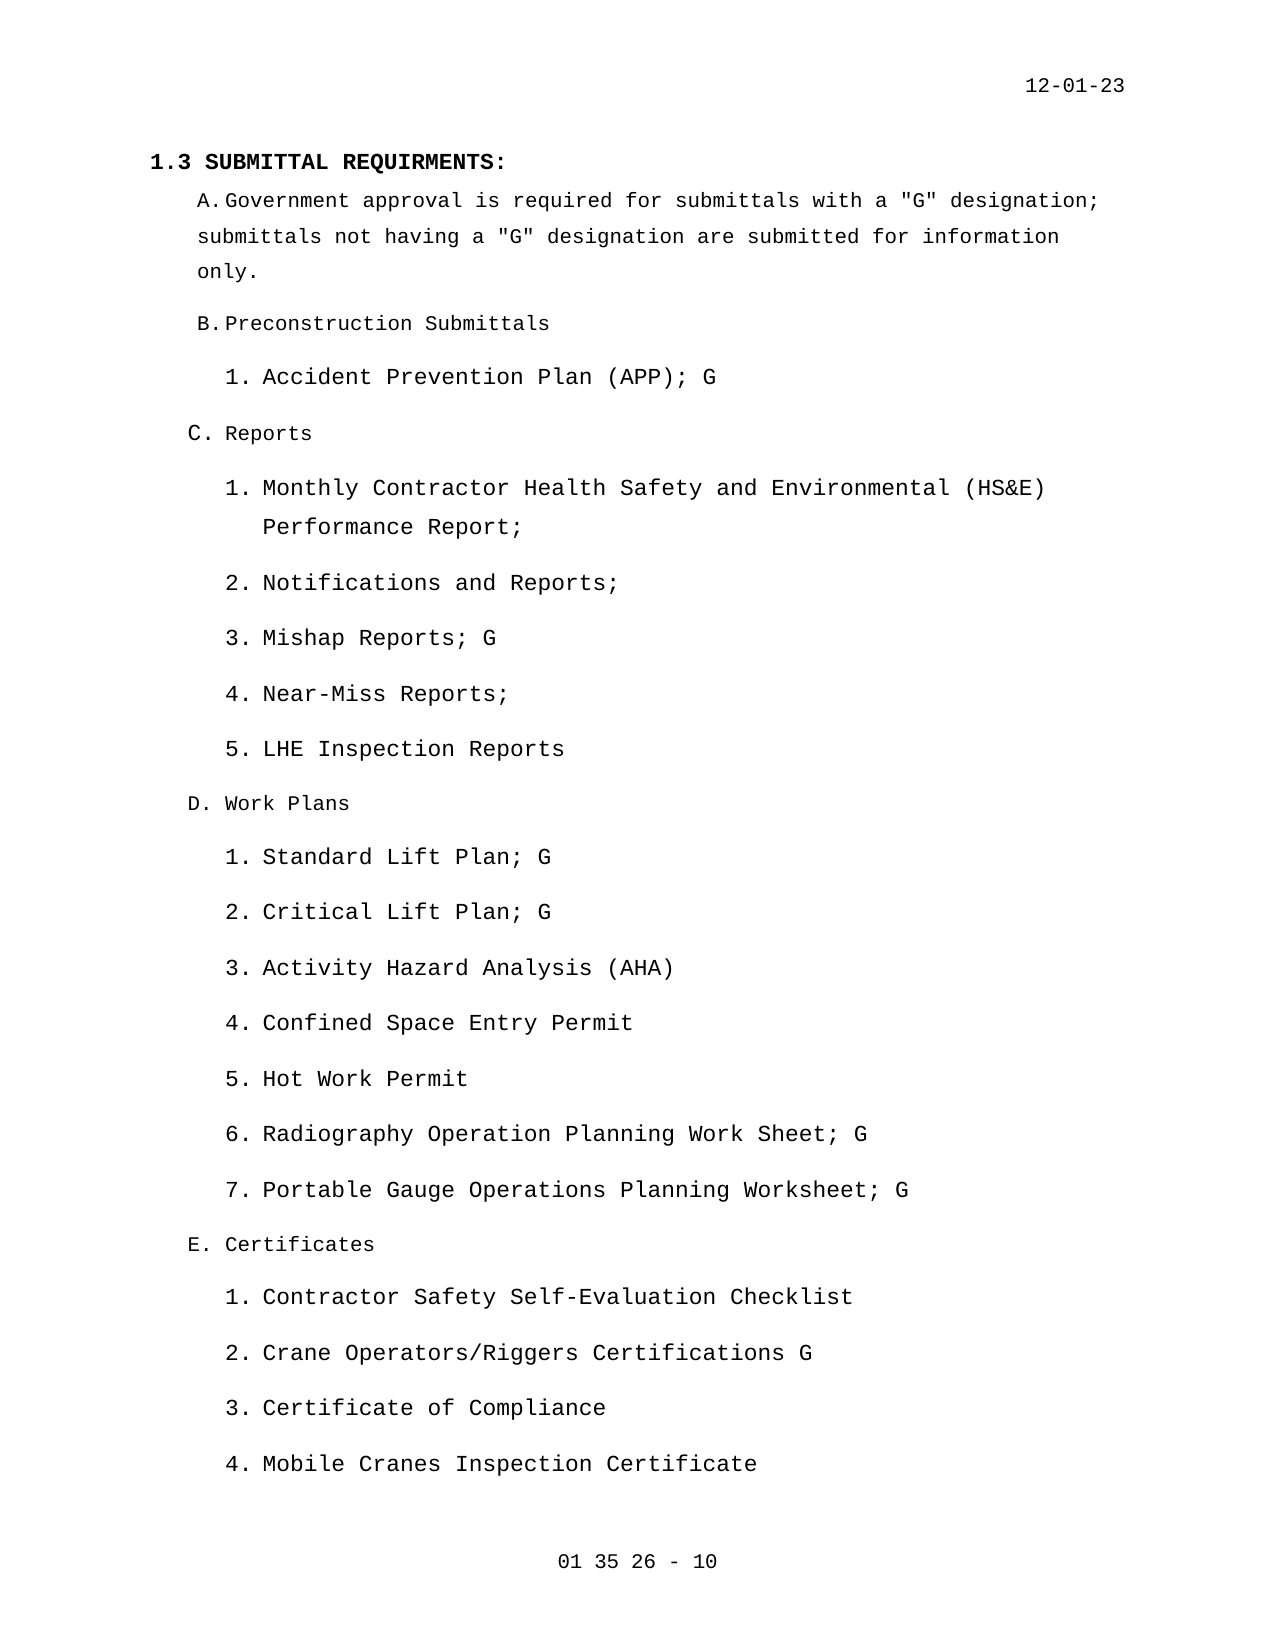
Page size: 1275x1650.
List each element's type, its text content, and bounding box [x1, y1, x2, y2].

text 4. Near-Miss Reports; [225, 682, 1125, 708]
list Standard Lift Plan; G [225, 845, 1125, 871]
text 1. Monthly Contractor Health Safety and Environmental (HS&E) Performance Report; [225, 476, 1125, 541]
text A. Government approval is required for submittals with a "G" designation; submittals not having a "G" designation are submitted for information only. [197, 190, 1125, 285]
text 3. Mishap Reports; G [225, 626, 1125, 652]
list Crane Operators/Riggers Certifications G [225, 1341, 1125, 1367]
text 2. Notifications and Reports; [225, 571, 1125, 597]
list Certificate of Compliance [225, 1397, 1125, 1423]
text 7. Portable Gauge Operations Planning Worksheet; G [225, 1178, 1125, 1204]
list Work Plans [187, 793, 1125, 817]
text 1. Accident Prevention Plan (APP); G [225, 365, 1125, 391]
list Contractor Safety Self-Evaluation Checklist [225, 1286, 1125, 1312]
text 4. Confined Space Entry Permit [225, 1012, 1125, 1037]
list Mobile Cranes Inspection Certificate [225, 1452, 1125, 1478]
text 3. Activity Hazard Analysis (AHA) [225, 956, 1125, 982]
text B. Preconstruction Submittals [197, 313, 1125, 337]
text 1.3 SUBMITTAL REQUIRMENTS: [150, 150, 1125, 176]
text 6. Radiography Operation Planning Work Sheet; G [225, 1123, 1125, 1148]
list Certificates [187, 1234, 1125, 1257]
text C. Reports [187, 421, 1125, 447]
text 5. Hot Work Permit [225, 1067, 1125, 1093]
text 5. LHE Inspection Reports [225, 737, 1125, 763]
list Critical Lift Plan; G [225, 901, 1125, 926]
